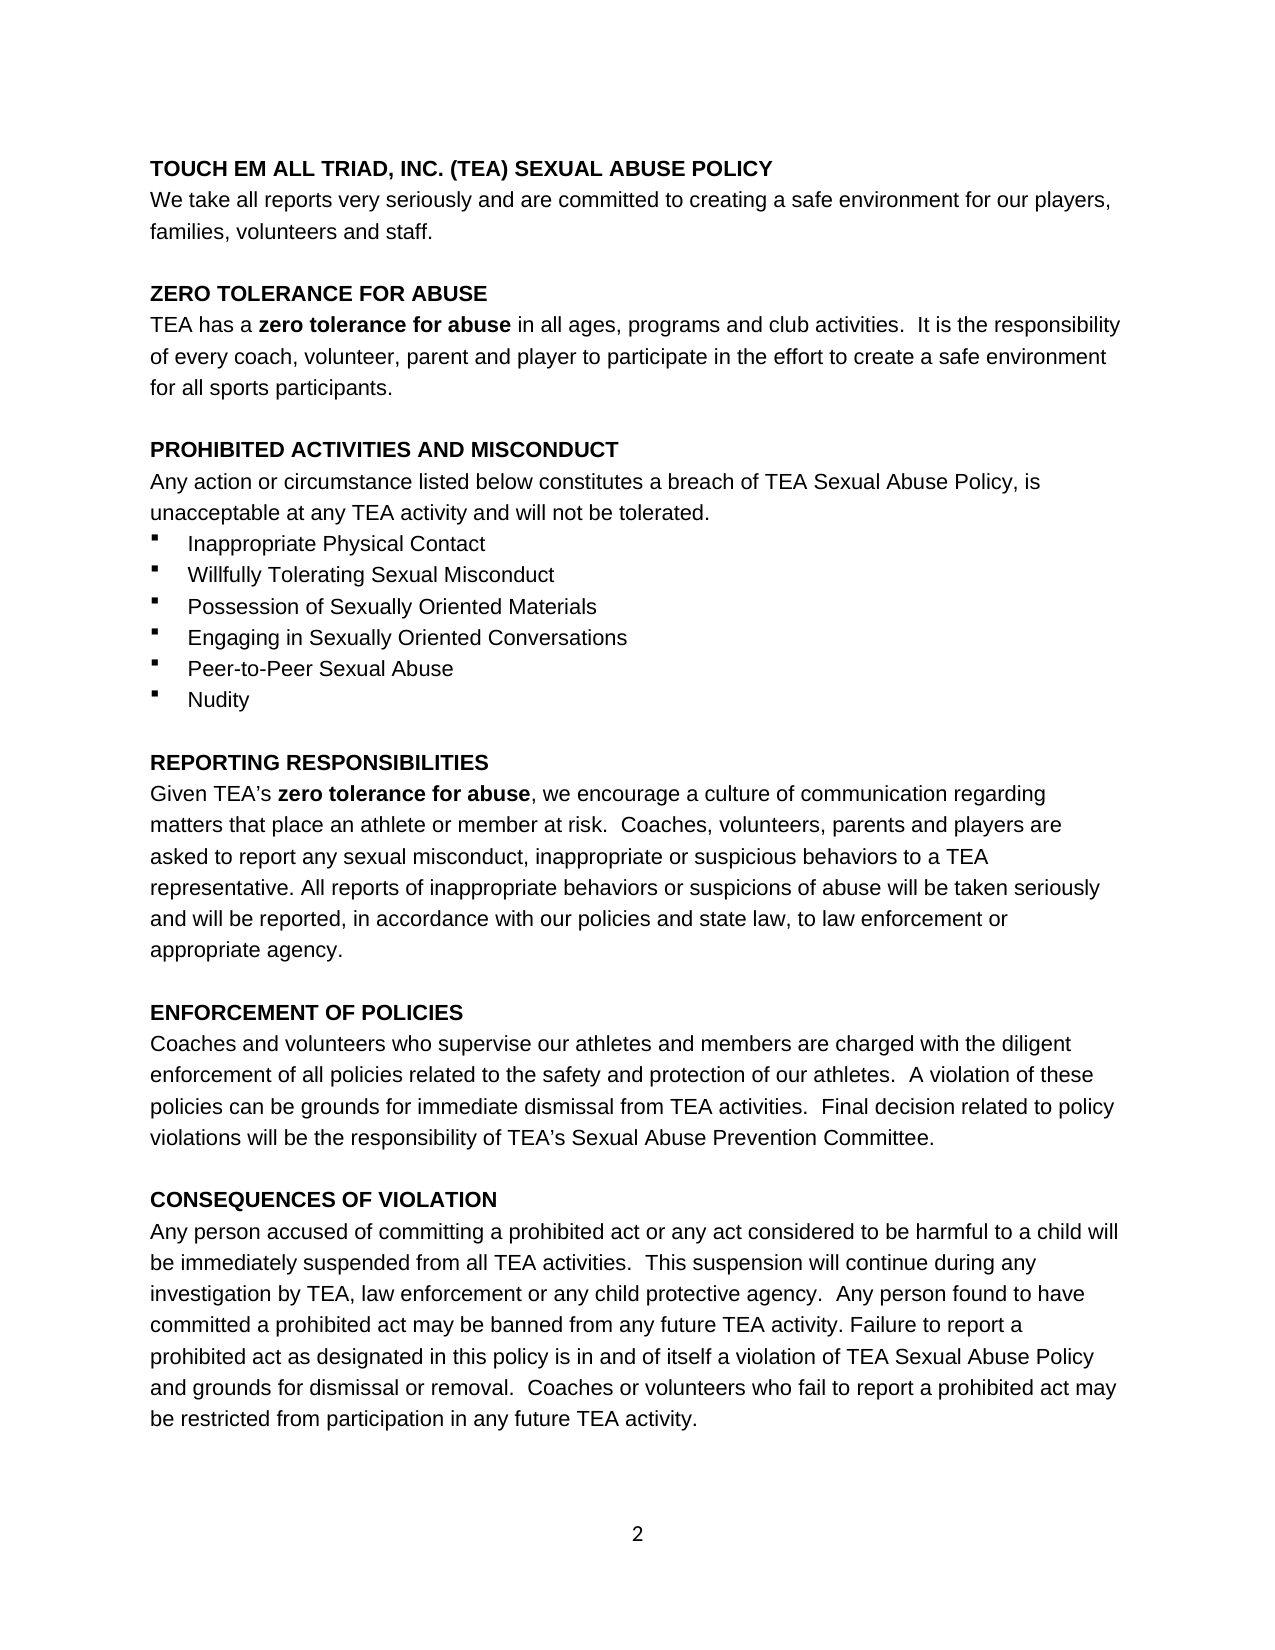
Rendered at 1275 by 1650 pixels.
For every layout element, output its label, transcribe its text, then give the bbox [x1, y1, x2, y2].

text ENFORCEMENT OF POLICIES Coaches and volunteers who supervise our athletes and members are charged with the diligent enforcement of all policies related to the safety and protection of our athletes. A violation of these policies can be grounds for immediate dismissal from TEA activities. Final decision related to policy violations will be the responsibility of TEA’s Sexual Abuse Prevention Committee. [150, 994, 1125, 1150]
list Peer-to-Peer Sexual Abuse [150, 650, 1125, 681]
list Nudity [150, 681, 1125, 712]
list Willfully Tolerating Sexual Misconduct [150, 556, 1125, 587]
text TOUCH EM ALL TRIAD, INC. (TEA) SEXUAL ABUSE POLICY We take all reports very seriously and are committed to creating a safe environment for our players, families, volunteers and staff. [150, 150, 1125, 244]
list Engaging in Sexually Oriented Conversations [150, 619, 1125, 650]
text CONSEQUENCES OF VIOLATION Any person accused of committing a prohibited act or any act considered to be harmful to a child will be immediately suspended from all TEA activities. This suspension will continue during any investigation by TEA, law enforcement or any child protective agency. Any person found to have committed a prohibited act may be banned from any future TEA activity. Failure to report a prohibited act as designated in this policy is in and of itself a violation of TEA Sexual Abuse Policy and grounds for dismissal or removal. Coaches or volunteers who fail to report a prohibited act may be restricted from participation in any future TEA activity. [150, 1181, 1125, 1431]
list Inappropriate Physical Contact [150, 525, 1125, 556]
text REPORTING RESPONSIBILITIES Given TEA’s zero tolerance for abuse, we encourage a culture of communication regarding matters that place an athlete or member at risk. Coaches, volunteers, parents and players are asked to report any sexual misconduct, inappropriate or suspicious behaviors to a TEA representative. All reports of inappropriate behaviors or suspicions of abuse will be taken seriously and will be reported, in accordance with our policies and state law, to law enforcement or appropriate agency. [150, 744, 1125, 962]
text PROHIBITED ACTIVITIES AND MISCONDUCT Any action or circumstance listed below constitutes a breach of TEA Sexual Abuse Policy, is unacceptable at any TEA activity and will not be tolerated. [150, 431, 1125, 525]
list Possession of Sexually Oriented Materials [150, 587, 1125, 619]
text ZERO TOLERANCE FOR ABUSE TEA has a zero tolerance for abuse in all ages, programs and club activities. It is the responsibility of every coach, volunteer, parent and player to participate in the effort to create a safe environment for all sports participants. [150, 275, 1125, 400]
